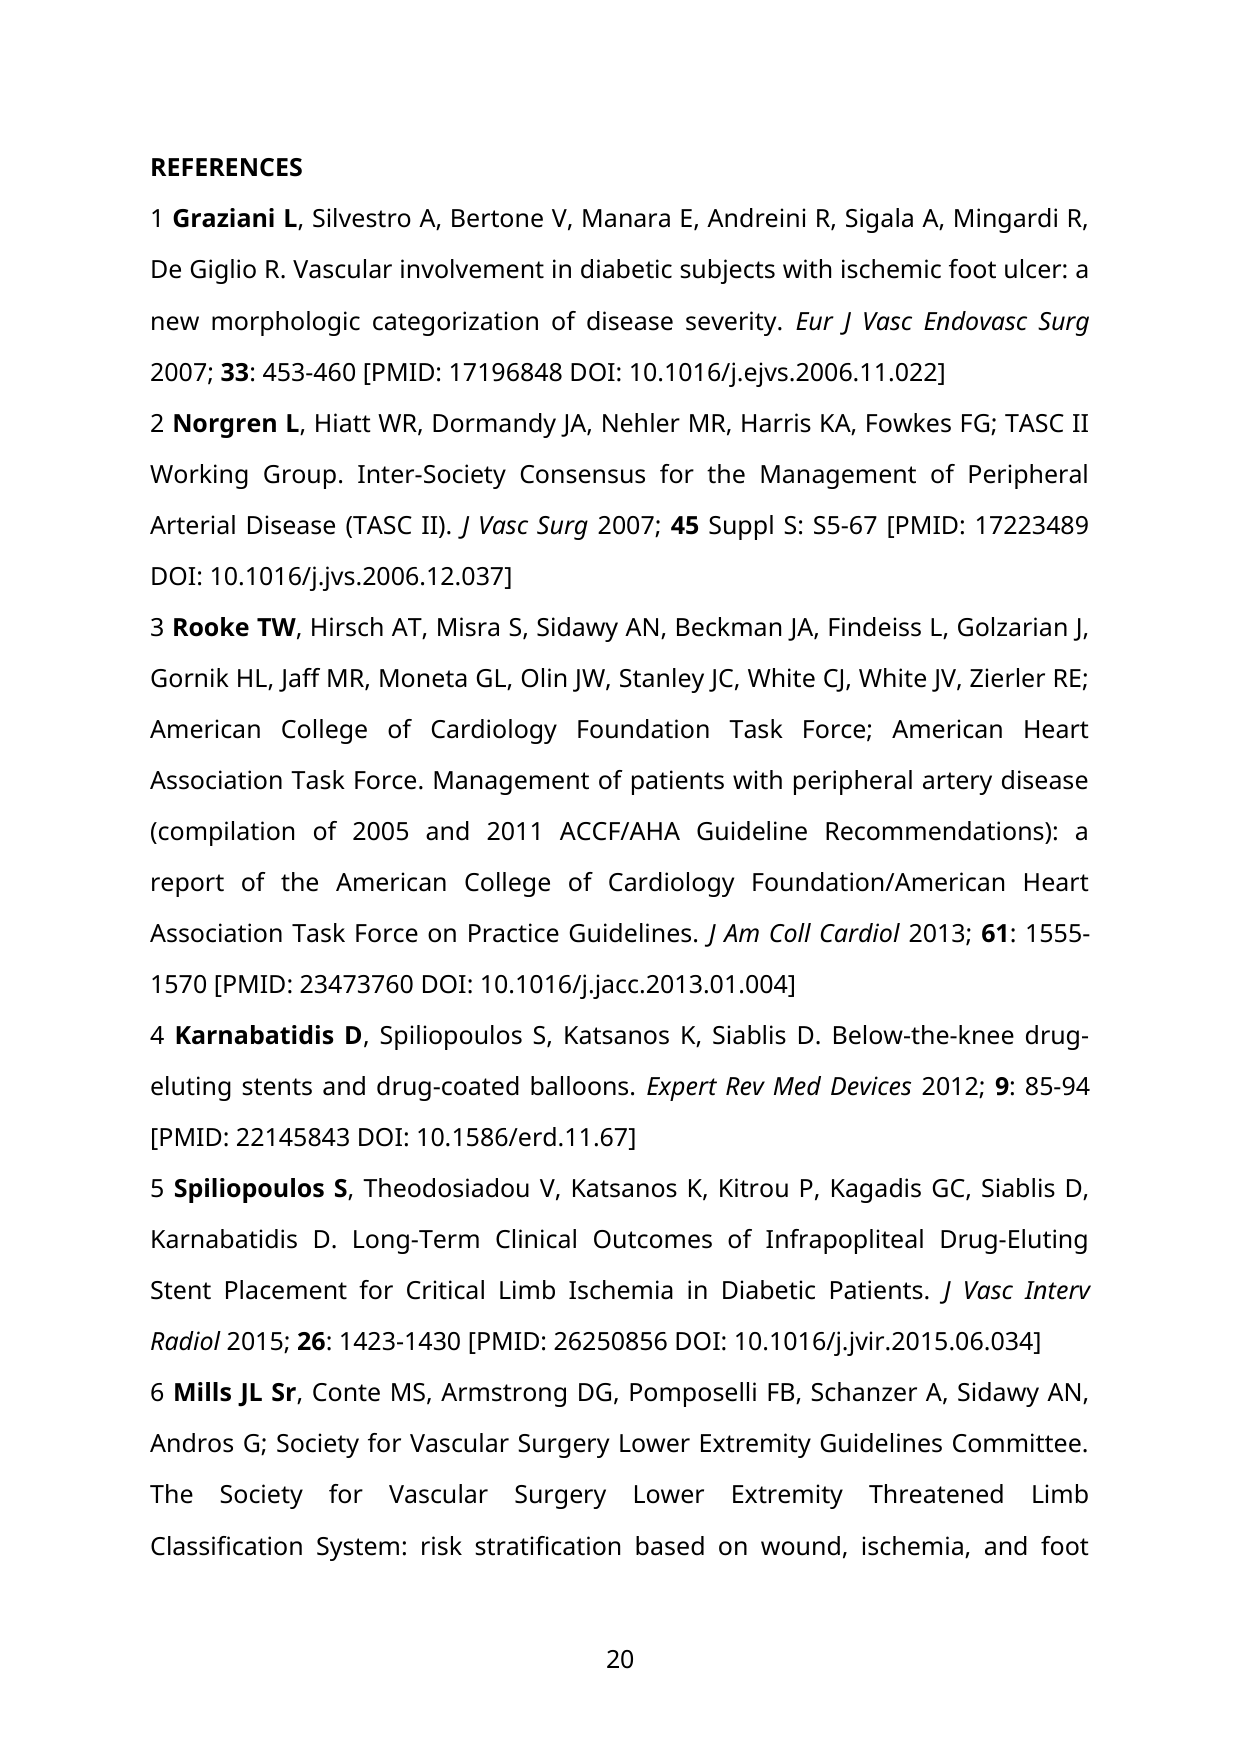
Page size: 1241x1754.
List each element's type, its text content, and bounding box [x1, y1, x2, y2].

text 1 Graziani L, Silvestro A, Bertone V, Manara E, Andreini R, Sigala A, Mingardi R, De Giglio R. Vascular involvement in diabetic subjects with ischemic foot ulcer: a new morphologic categorization of disease severity. Eur J Vasc Endovasc Surg 2007; 33: 453-460 [PMID: 17196848 DOI: 10.1016/j.ejvs.2006.11.022] [150, 201, 1090, 388]
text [150, 1375, 1090, 1562]
text 4 Karnabatidis D, Spiliopoulos S, Katsanos K, Siablis D. Below-the-knee drug-eluting stents and drug-coated balloons. Expert Rev Med Devices 2012; 9: 85-94 [PMID: 22145843 DOI: 10.1586/erd.11.67] [150, 1018, 1090, 1154]
text 2 Norgren L, Hiatt WR, Dormandy JA, Nehler MR, Harris KA, Fowkes FG; TASC II Working Group. Inter-Society Consensus for the Management of Peripheral Arterial Disease (TASC II). J Vasc Surg 2007; 45 Suppl S: S5-67 [PMID: 17223489 DOI: 10.1016/j.jvs.2006.12.037] [150, 405, 1090, 592]
text 5 Spiliopoulos S, Theodosiadou V, Katsanos K, Kitrou P, Kagadis GC, Siablis D, Karnabatidis D. Long-Term Clinical Outcomes of Infrapopliteal Drug-Eluting Stent Placement for Critical Limb Ischemia in Diabetic Patients. J Vasc Interv Radiol 2015; 26: 1423-1430 [PMID: 26250856 DOI: 10.1016/j.jvir.2015.06.034] [150, 1171, 1090, 1358]
text 3 Rooke TW, Hirsch AT, Misra S, Sidawy AN, Beckman JA, Findeiss L, Golzarian J, Gornik HL, Jaff MR, Moneta GL, Olin JW, Stanley JC, White CJ, White JV, Zierler RE; American College of Cardiology Foundation Task Force; American Heart Association Task Force. Management of patients with peripheral artery disease (compilation of 2005 and 2011 ACCF/AHA Guideline Recommendations): a report of the American College of Cardiology Foundation/American Heart Association Task Force on Practice Guidelines. J Am Coll Cardiol 2013; 61: 1555-1570 [PMID: 23473760 DOI: 10.1016/j.jacc.2013.01.004] [150, 609, 1090, 1001]
